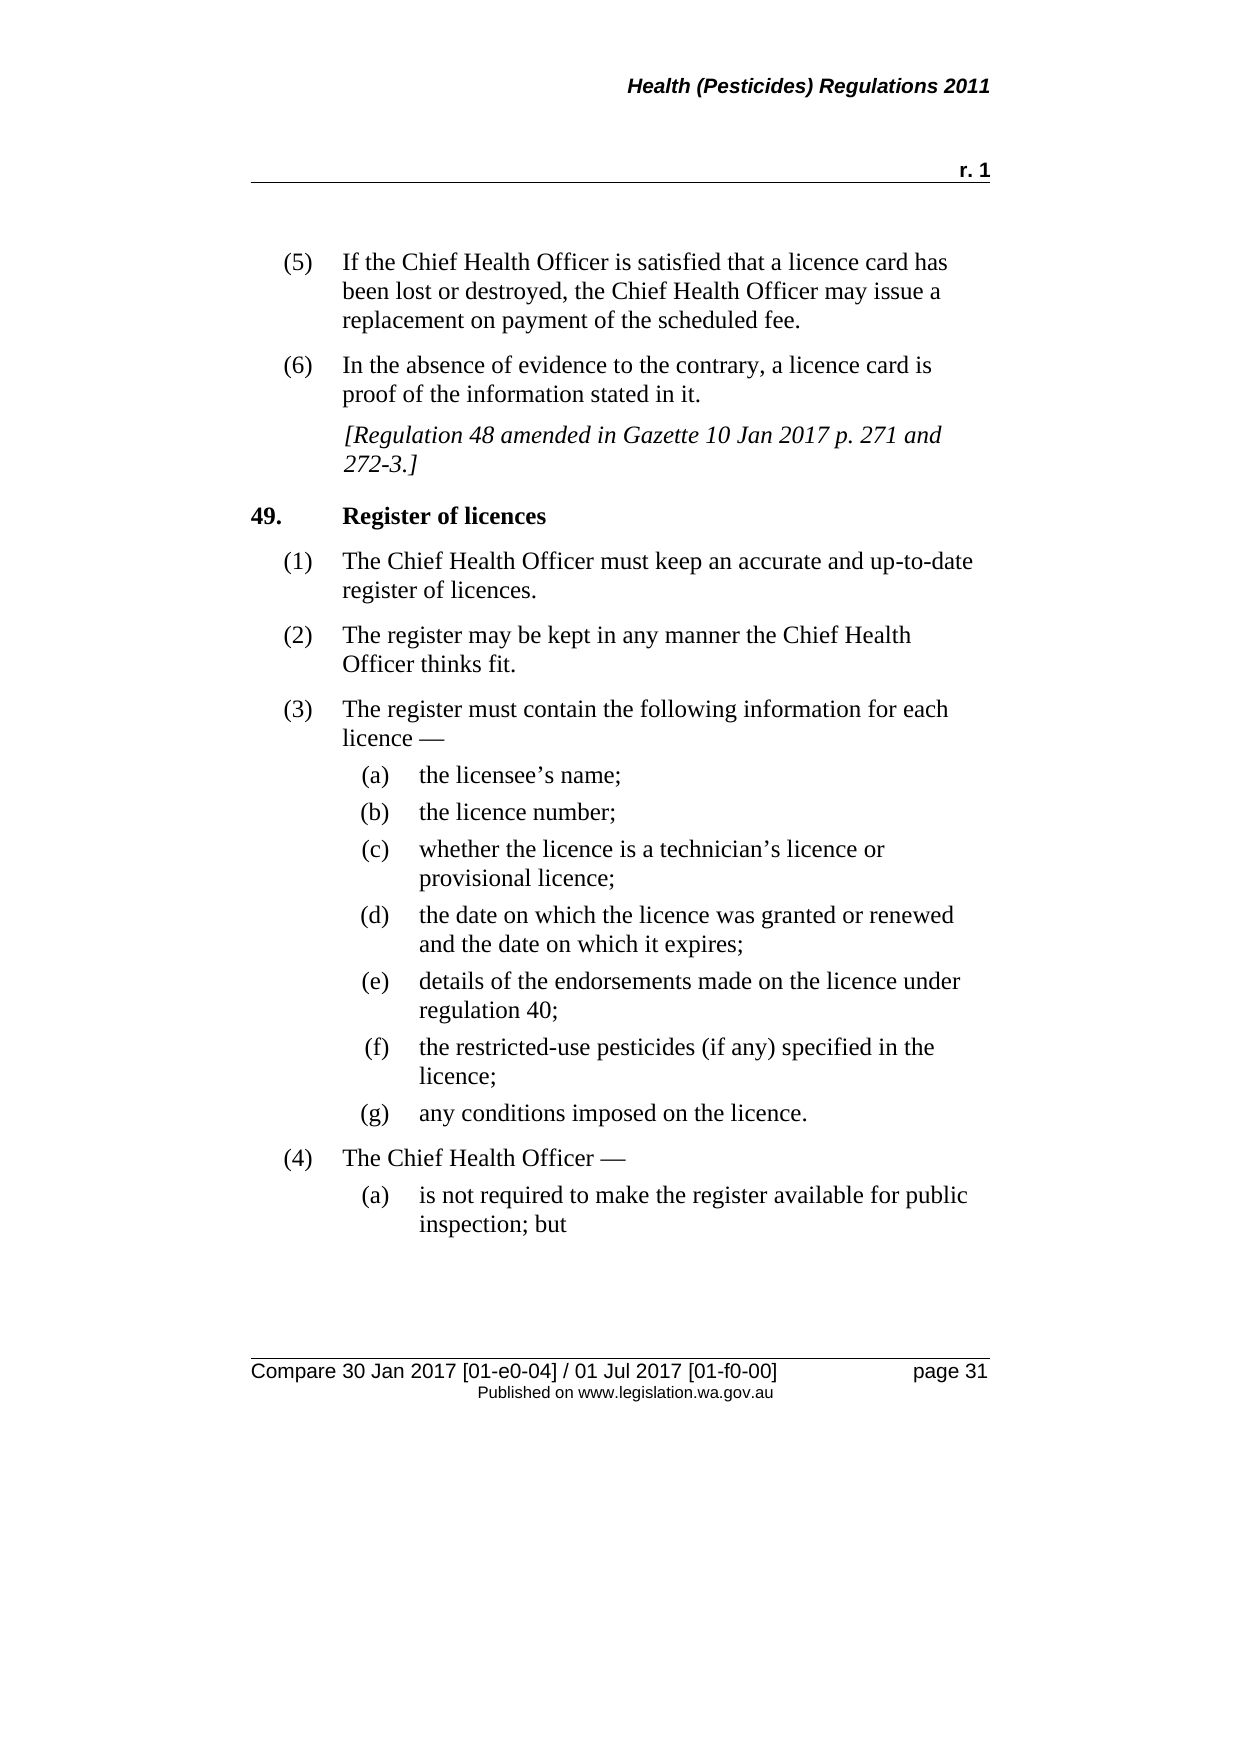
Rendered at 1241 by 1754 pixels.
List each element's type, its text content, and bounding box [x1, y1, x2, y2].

text (a) is not required to make the register available for public inspection; but [251, 1180, 990, 1238]
text (6) In the absence of evidence to the contrary, a licence card is proof of the information stated in it. [251, 350, 990, 408]
text (g) any conditions imposed on the licence. [251, 1098, 990, 1127]
subtitle 49. Register of licences [251, 501, 990, 529]
text (3) The register must contain the following information for each licence — [251, 694, 990, 752]
text (f) the restricted-use pesticides (if any) specified in the licence; [251, 1032, 990, 1089]
text (4) The Chief Health Officer — [251, 1143, 990, 1172]
text [Regulation 48 amended in Gazette 10 Jan 2017 p. 271 and 272-3.] [251, 420, 990, 478]
text (5) If the Chief Health Officer is satisfied that a licence card has been lost or destroyed, the Chief Health Officer may issue a replacement on payment of the scheduled fee. [251, 247, 990, 334]
text (d) the date on which the licence was granted or renewed and the date on which it expires; [251, 900, 990, 958]
text (c) whether the licence is a technician’s licence or provisional licence; [251, 834, 990, 892]
text (2) The register may be kept in any manner the Chief Health Officer thinks fit. [251, 620, 990, 678]
text (b) the licence number; [251, 797, 990, 826]
text (a) the licensee’s name; [251, 760, 990, 789]
text (1) The Chief Health Officer must keep an accurate and up-to-date register of licences. [251, 546, 990, 604]
text (e) details of the endorsements made on the licence under regulation 40; [251, 966, 990, 1024]
